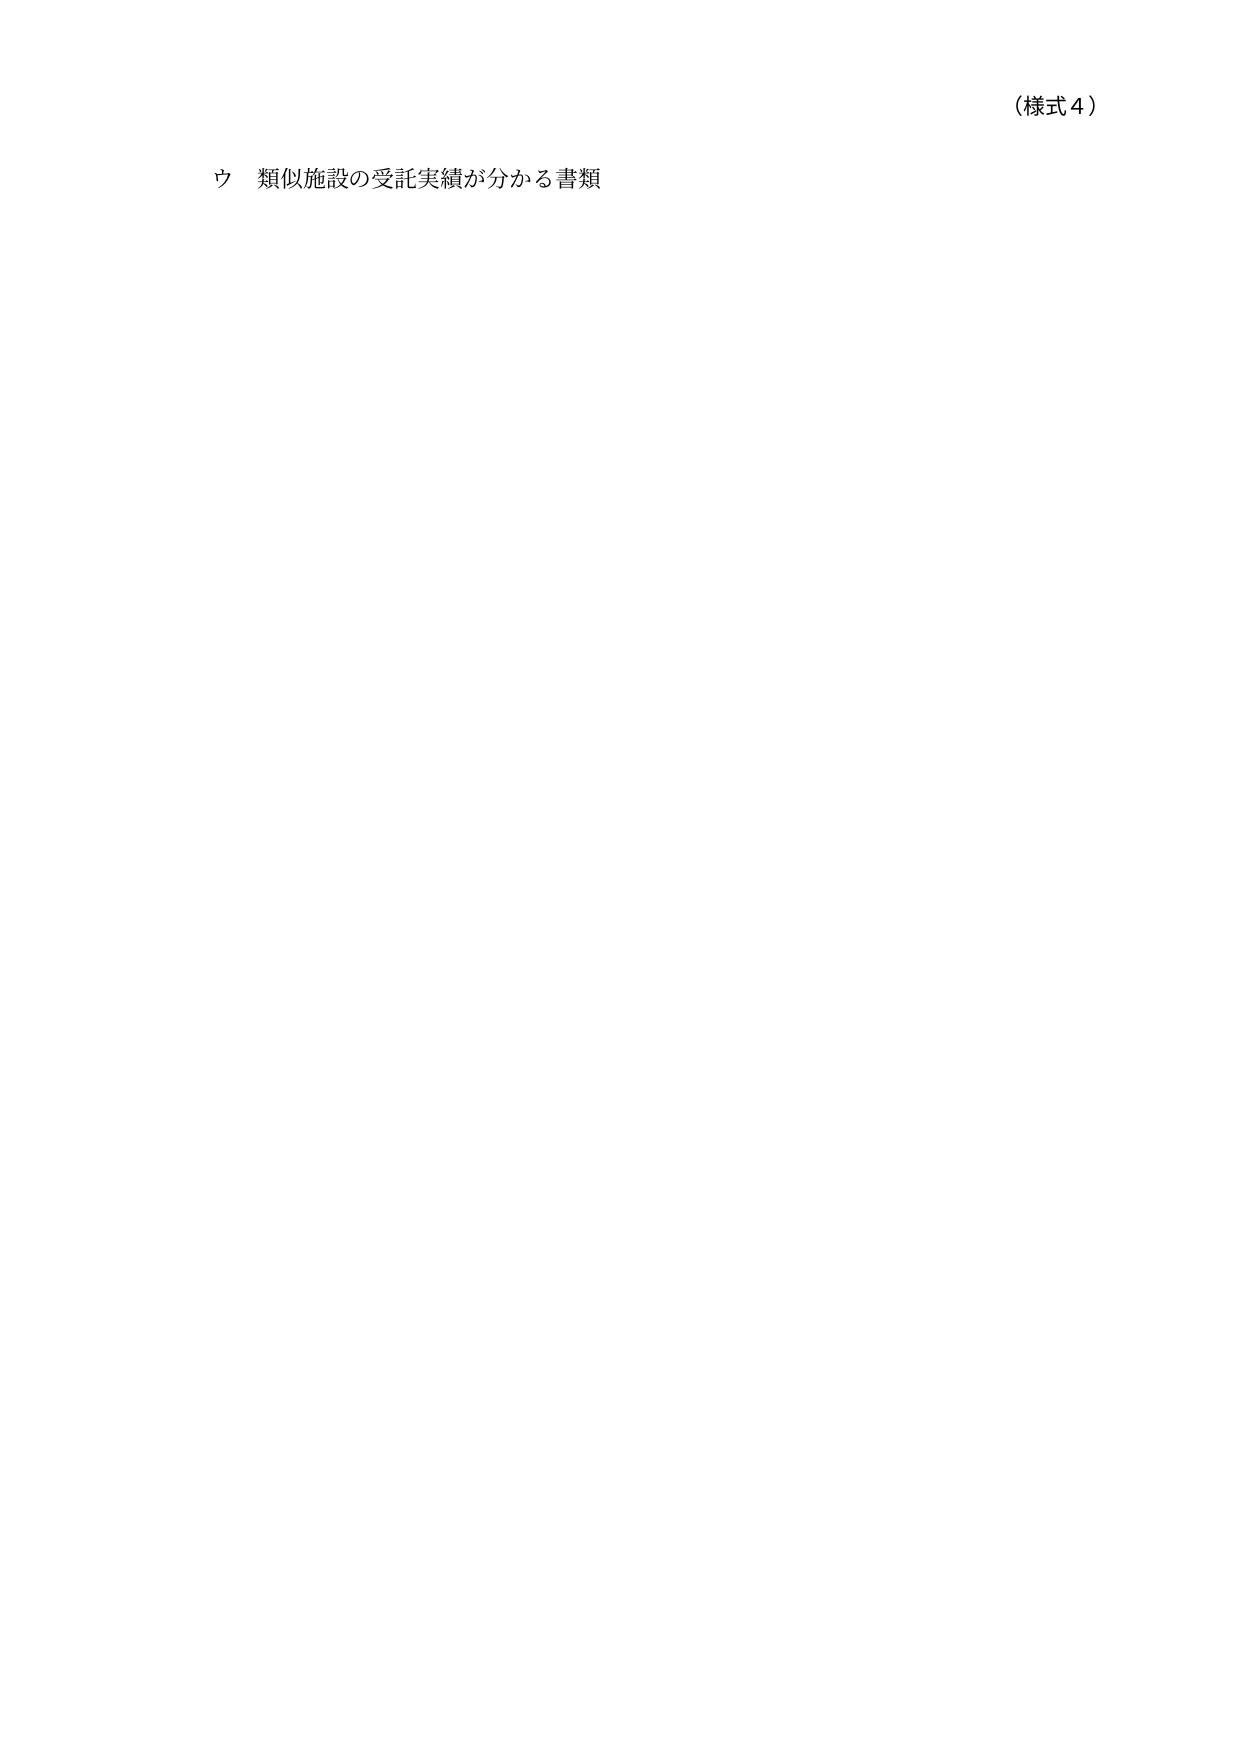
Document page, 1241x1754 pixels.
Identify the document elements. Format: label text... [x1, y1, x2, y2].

text ウ 類似施設の受託実績が分かる書類 [165, 158, 1110, 196]
